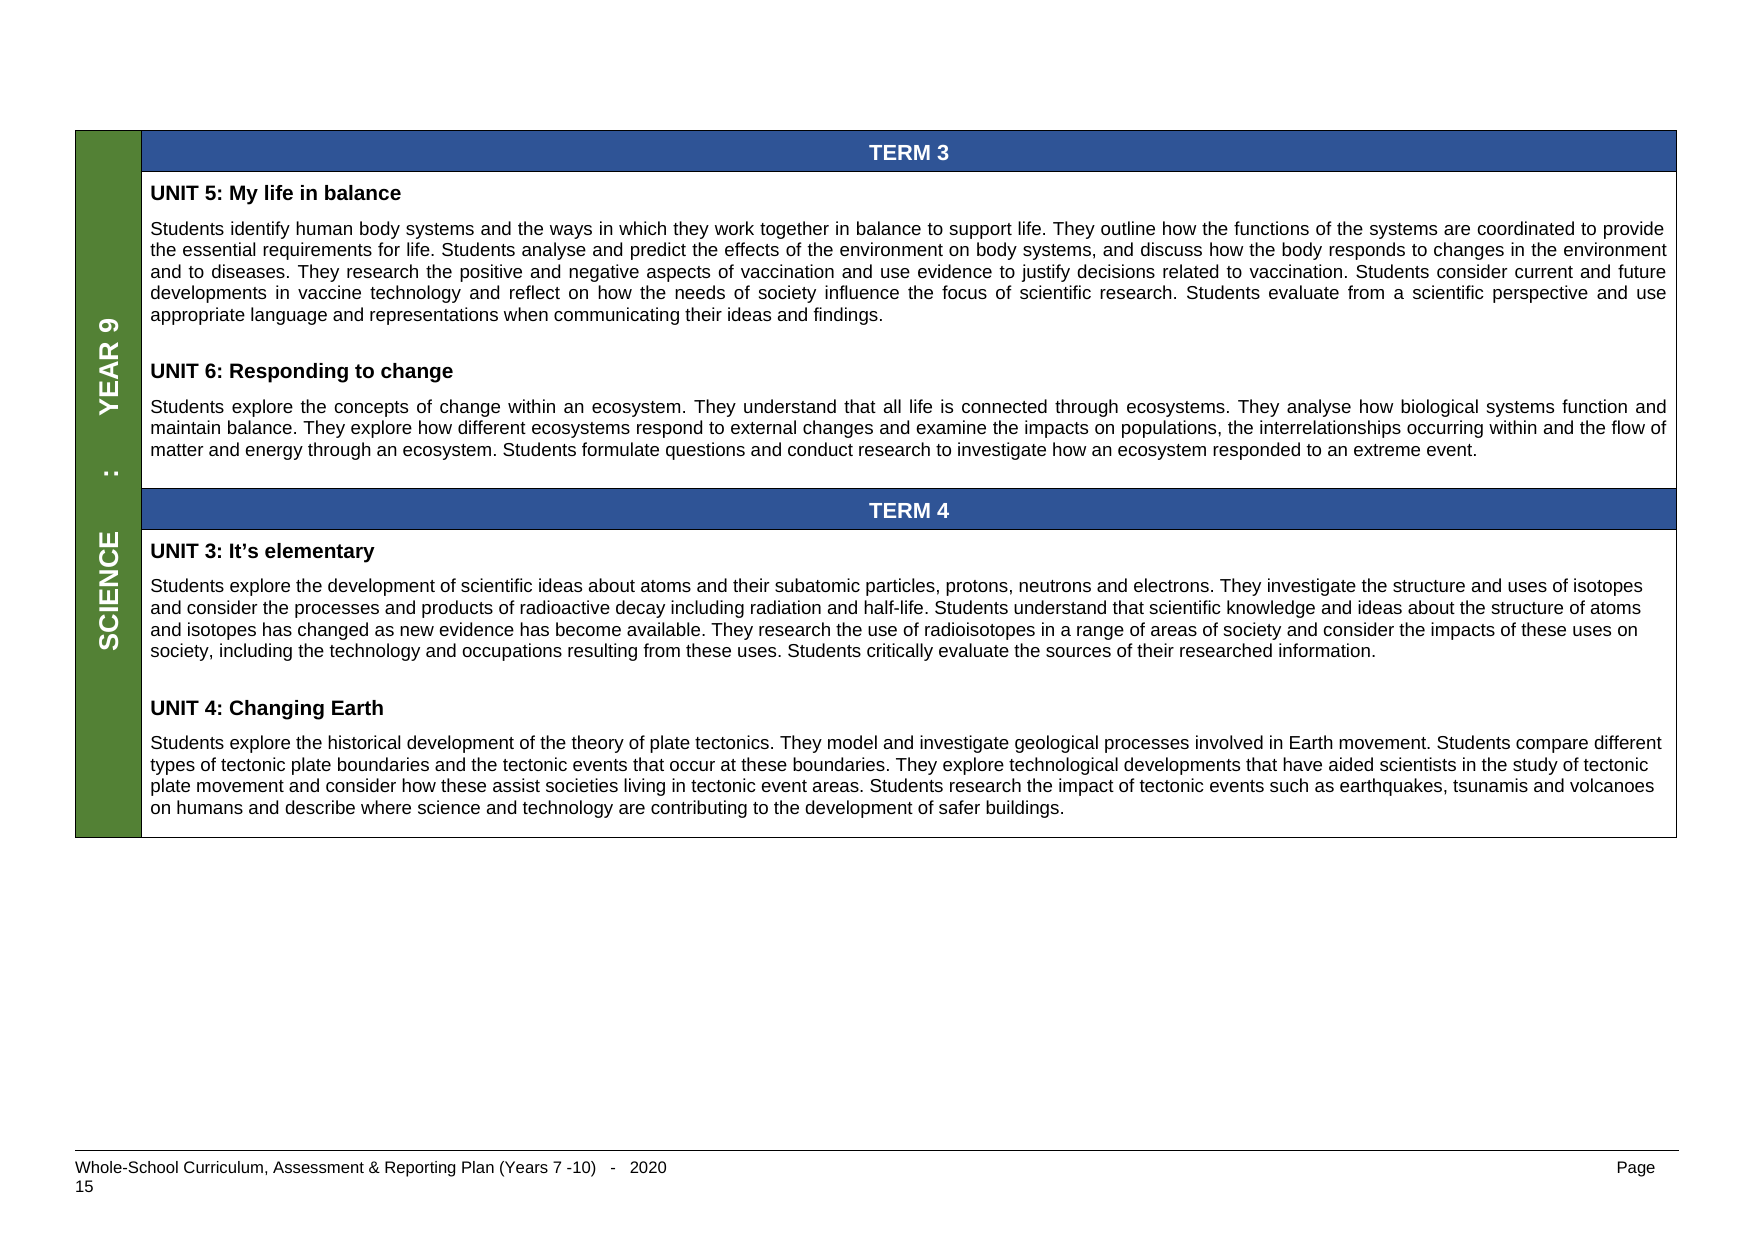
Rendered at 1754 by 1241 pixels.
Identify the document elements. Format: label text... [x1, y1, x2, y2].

table_cell Unit 5: My life in balance Students identify human body systems and the ways in which they work together in balance to support life. They outline how the functions of the systems are coordinated to provide the essential requirements for life. Students analyse and predict the effects of the environment on body systems, and discuss how the body responds to changes in the environment and to diseases. They research the positive and negative aspects of vaccination and use evidence to justify decisions related to vaccination. Students consider current and future developments in vaccine technology and reflect on how the needs of society influence the focus of scientific research. Students evaluate from a scientific perspective and use appropriate language and representations when communicating their ideas and findings. Unit 6: Responding to change Students explore the concepts of change within an ecosystem. They understand that all life is connected through ecosystems. They analyse how biological systems function and maintain balance. They explore how different ecosystems respond to external changes and examine the impacts on populations, the interrelationships occurring within and the flow of matter and energy through an ecosystem. Students formulate questions and conduct research to investigate how an ecosystem responded to an extreme event. [142, 172, 1676, 488]
table_header SCIENCE : YEAR 9 [76, 131, 141, 837]
table_cell Unit 3: It’s elementary Students explore the development of scientific ideas about atoms and their subatomic particles, protons, neutrons and electrons. They investigate the structure and uses of isotopes and consider the processes and products of radioactive decay including radiation and half-life. Students understand that scientific knowledge and ideas about the structure of atoms and isotopes has changed as new evidence has become available. They research the use of radioisotopes in a range of areas of society and consider the impacts of these uses on society, including the technology and occupations resulting from these uses. Students critically evaluate the sources of their researched information. Unit 4: Changing Earth Students explore the historical development of the theory of plate tectonics. They model and investigate geological processes involved in Earth movement. Students compare different types of tectonic plate boundaries and the tectonic events that occur at these boundaries. They explore technological developments that have aided scientists in the study of tectonic plate movement and consider how these assist societies living in tectonic event areas. Students research the impact of tectonic events such as earthquakes, tsunamis and volcanoes on humans and describe where science and technology are contributing to the development of safer buildings. [142, 530, 1676, 837]
table_header TERM 3 [142, 131, 1676, 171]
table_cell TERM 4 [142, 489, 1676, 529]
